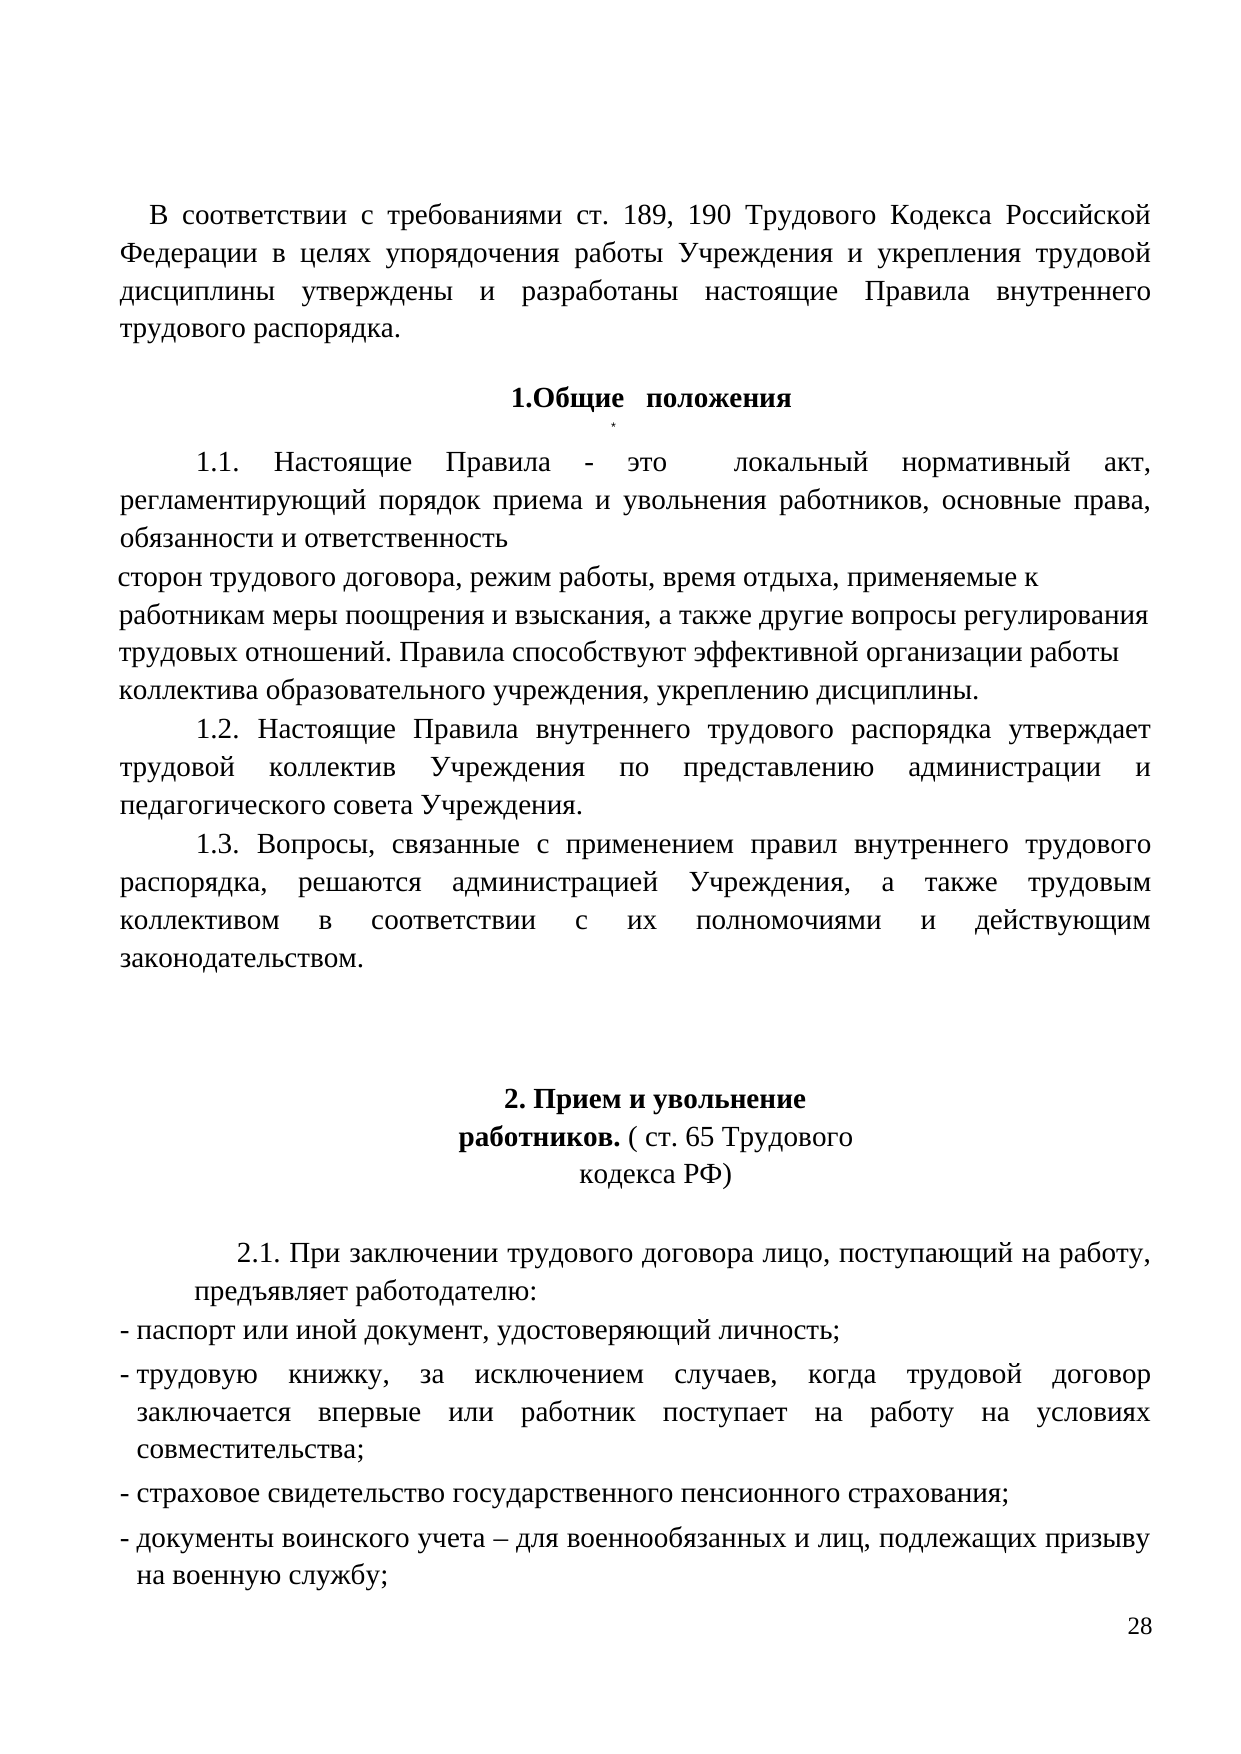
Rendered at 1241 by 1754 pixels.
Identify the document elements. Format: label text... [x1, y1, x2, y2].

text * [118, 419, 1108, 434]
list трудовую книжку, за исключением случаев, когда трудовой договор заключается впервые или работник поступает на работу на условиях совместительства; [119, 1356, 1152, 1465]
text 1.1. Настоящие Правила - это локальный нормативный акт, регламентирующий порядок приема и увольнения работников, основные права, обязанности и ответственность [119, 444, 1152, 553]
list паспорт или иной документ, удостоверяющий личность; [119, 1312, 1152, 1345]
text В соответствии с требованиями ст. 189, 190 Трудового Кодекса Российской Федерации в целях упорядочения работы Учреждения и укрепления трудовой дисциплины утверждены и разработаны настоящие Правила внутреннего трудового распорядка. [119, 197, 1152, 344]
text 1.2. Настоящие Правила внутреннего трудового распорядка утверждает трудовой коллектив Учреждения по представлению администрации и педагогического совета Учреждения. [119, 712, 1152, 821]
text сторон трудового договора, режим работы, время отдыха, применяемые к работникам меры поощрения и взыскания, а также другие вопросы регулирования трудовых отношений. Правила способствуют эффективной организации работы коллектива образовательного учреждения, укреплению дисциплины. [117, 559, 1153, 706]
subtitle 2. Прием и увольнение работников. ( ст. 65 Трудового кодекса РФ) [421, 1081, 889, 1190]
subtitle 1.Общие положения [134, 380, 1168, 413]
text 2.1. При заключении трудового договора лицо, поступающий на работу, предъявляет работодателю: [193, 1235, 1152, 1306]
list страховое свидетельство государственного пенсионного страхования; [119, 1475, 1152, 1508]
list документы воинского учета – для военнообязанных и лиц, подлежащих призыву на военную службу; [119, 1520, 1152, 1591]
text 1.3. Вопросы, связанные с применением правил внутреннего трудового распорядка, решаются администрацией Учреждения, а также трудовым коллективом в соответствии с их полномочиями и действующим законодательством. [119, 826, 1152, 973]
